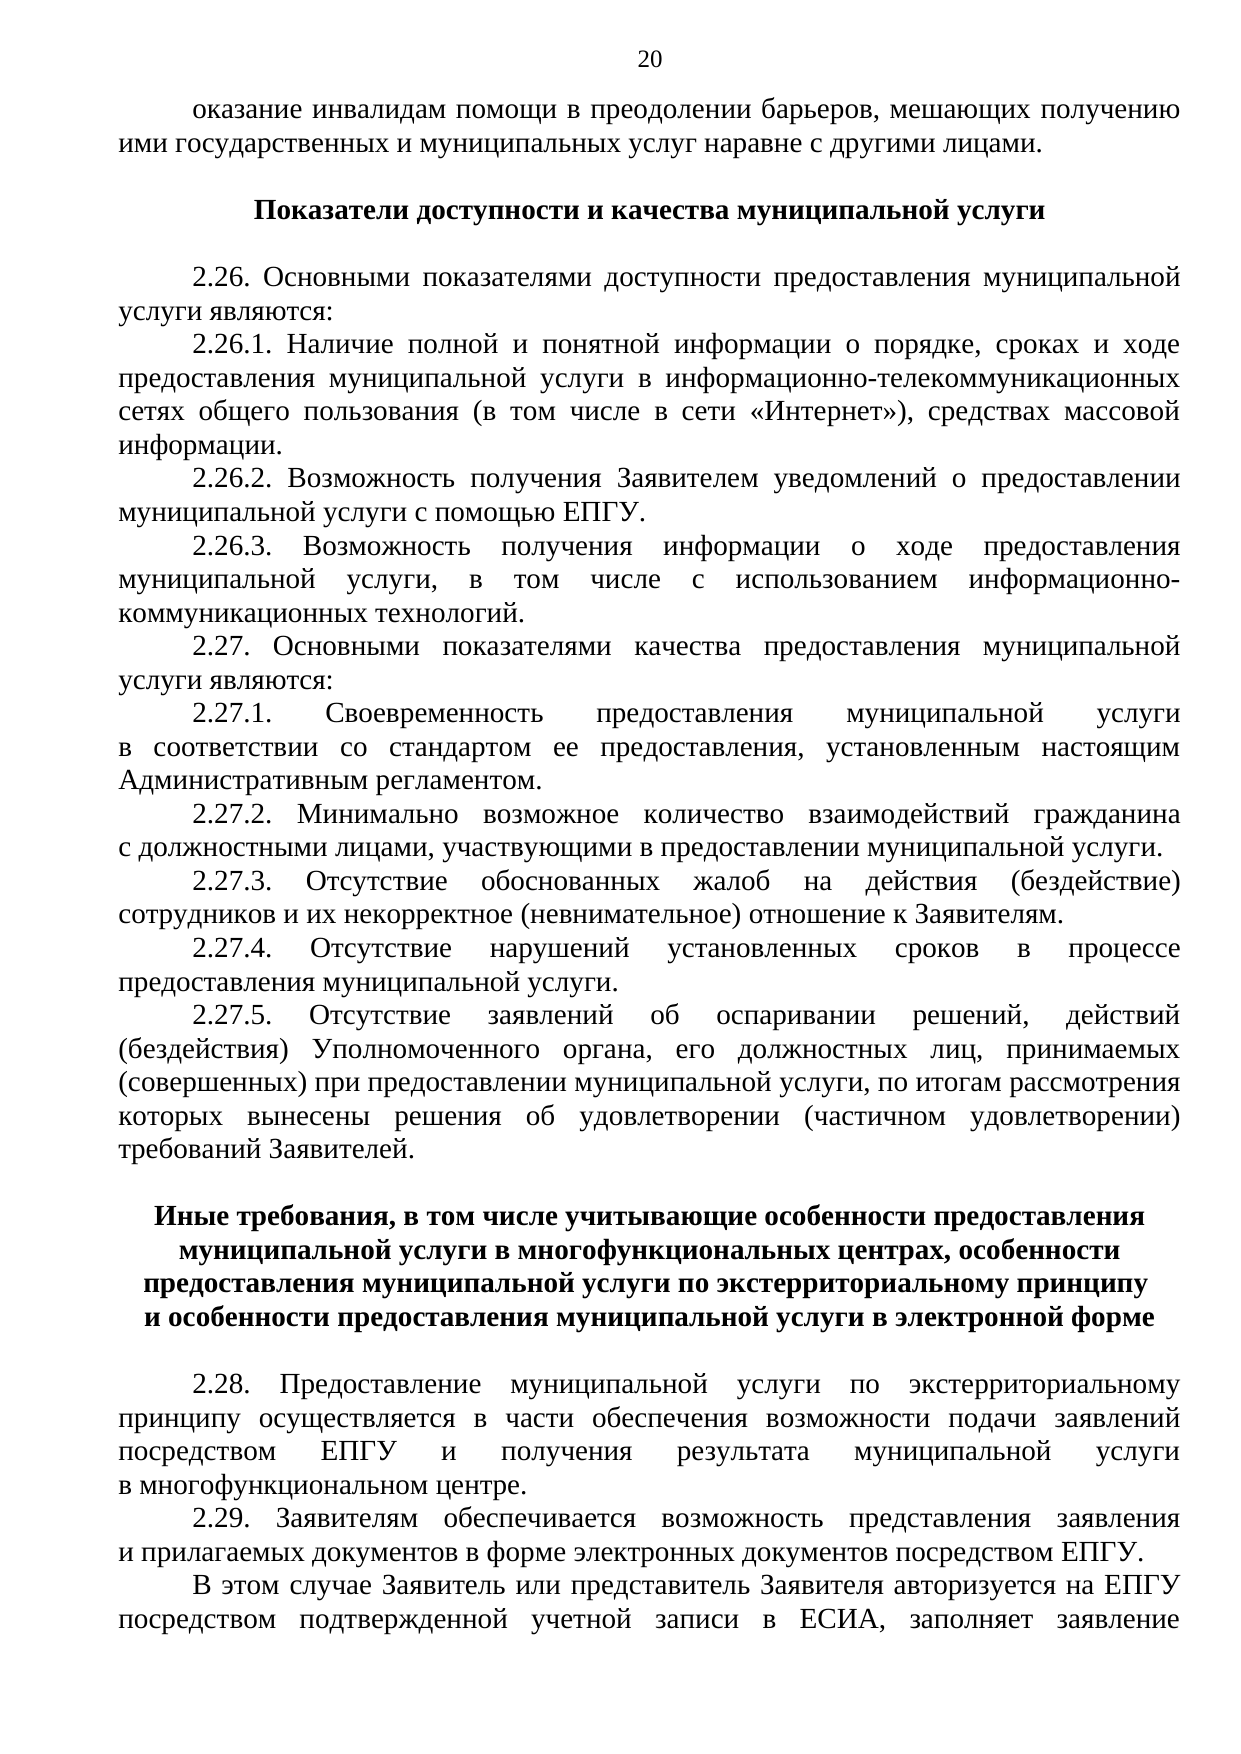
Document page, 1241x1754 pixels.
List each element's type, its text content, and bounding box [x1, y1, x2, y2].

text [118, 1567, 1181, 1634]
text 2.27.5. Отсутствие заявлений об оспаривании решений, действий (бездействия) Уполномоченного органа, его должностных лиц, принимаемых (совершенных) при предоставлении муниципальной услуги, по итогам рассмотрения которых вынесены решения об удовлетворении (частичном удовлетворении) требований Заявителей. [118, 997, 1181, 1165]
text 2.28. Предоставление муниципальной услуги по экстерриториальному принципу осуществляется в части обеспечения возможности подачи заявлений посредством ЕПГУ и получения результата муниципальной услуги в многофункциональном центре. [118, 1366, 1181, 1500]
text 2.29. Заявителям обеспечивается возможность представления заявления и прилагаемых документов в форме электронных документов посредством ЕПГУ. [118, 1500, 1181, 1567]
text 2.27.2. Минимально возможное количество взаимодействий гражданина с должностными лицами, участвующими в предоставлении муниципальной услуги. [118, 796, 1181, 863]
text 2.27.4. Отсутствие нарушений установленных сроков в процессе предоставления муниципальной услуги. [118, 930, 1181, 997]
text Иные требования, в том числе учитывающие особенности предоставления муниципальной услуги в многофункциональных центрах, особенности предоставления муниципальной услуги по экстерриториальному принципу и особенности предоставления муниципальной услуги в электронной форме [118, 1198, 1181, 1333]
text 2.26. Основными показателями доступности предоставления муниципальной услуги являются: [118, 259, 1181, 326]
text 2.26.2. Возможность получения Заявителем уведомлений о предоставлении муниципальной услуги с помощью ЕПГУ. [118, 461, 1181, 528]
text 2.27. Основными показателями качества предоставления муниципальной услуги являются: [118, 628, 1181, 695]
text Показатели доступности и качества муниципальной услуги [118, 192, 1181, 226]
text 2.27.1. Своевременность предоставления муниципальной услуги в соответствии со стандартом ее предоставления, установленным настоящим Административным регламентом. [118, 695, 1181, 796]
text 2.27.3. Отсутствие обоснованных жалоб на действия (бездействие) сотрудников и их некорректное (невнимательное) отношение к Заявителям. [118, 863, 1181, 930]
text оказание инвалидам помощи в преодолении барьеров, мешающих получению ими государственных и муниципальных услуг наравне с другими лицами. [118, 92, 1181, 159]
text 2.26.3. Возможность получения информации о ходе предоставления муниципальной услуги, в том числе с использованием информационно-коммуникационных технологий. [118, 528, 1181, 628]
text 2.26.1. Наличие полной и понятной информации о порядке, сроках и ходе предоставления муниципальной услуги в информационно-телекоммуникационных сетях общего пользования (в том числе в сети «Интернет»), средствах массовой информации. [118, 326, 1181, 461]
